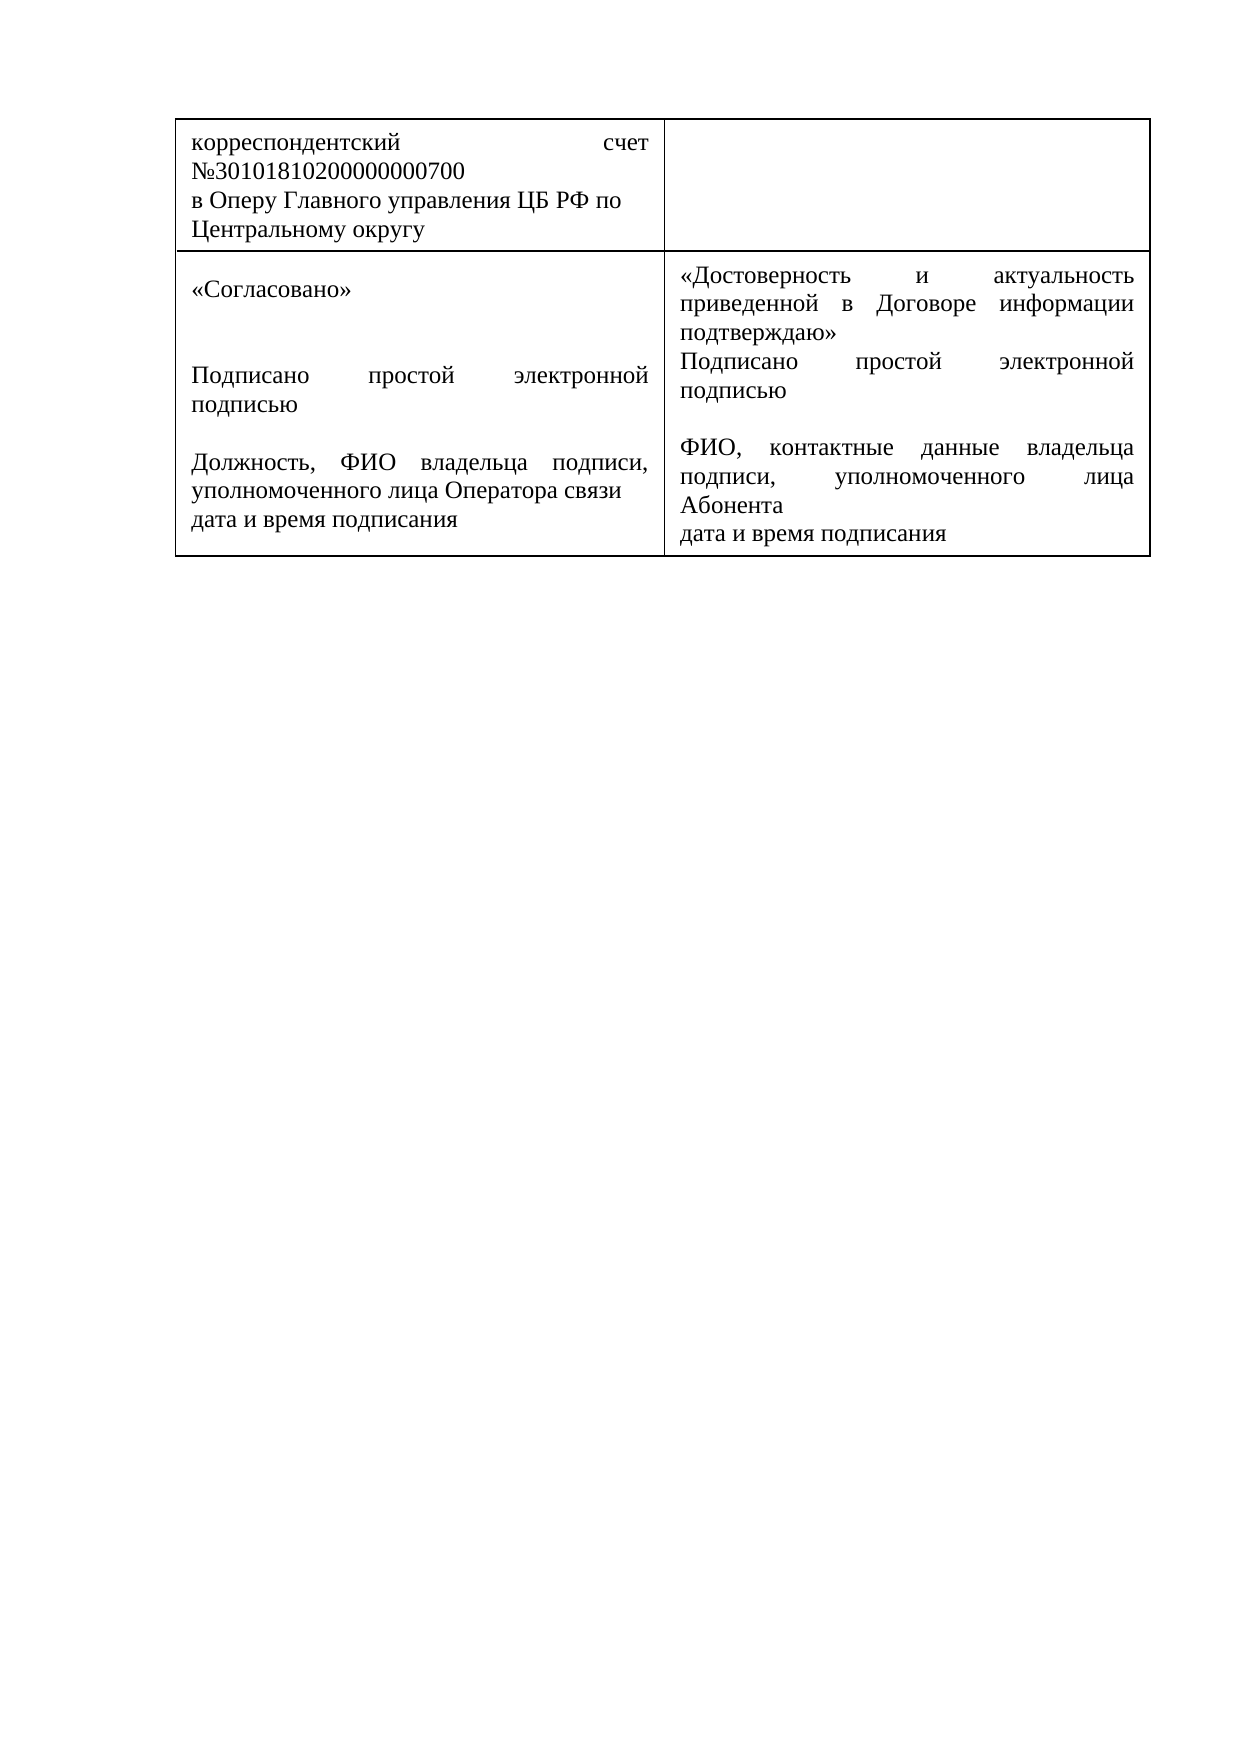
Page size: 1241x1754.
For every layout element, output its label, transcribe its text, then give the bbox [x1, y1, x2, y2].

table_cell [176, 120, 664, 250]
table_cell «Достоверность и актуальность приведенной в Договоре информации подтверждаю» Подписано простой электронной подписью ФИО, контактные данные владельца подписи, уполномоченного лица Абонента дата и время подписания [665, 252, 1149, 555]
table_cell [665, 120, 1149, 250]
table_cell «Согласовано» Подписано простой электронной подписью Должность, ФИО владельца подписи, уполномоченного лица Оператора связи дата и время подписания [176, 251, 664, 555]
